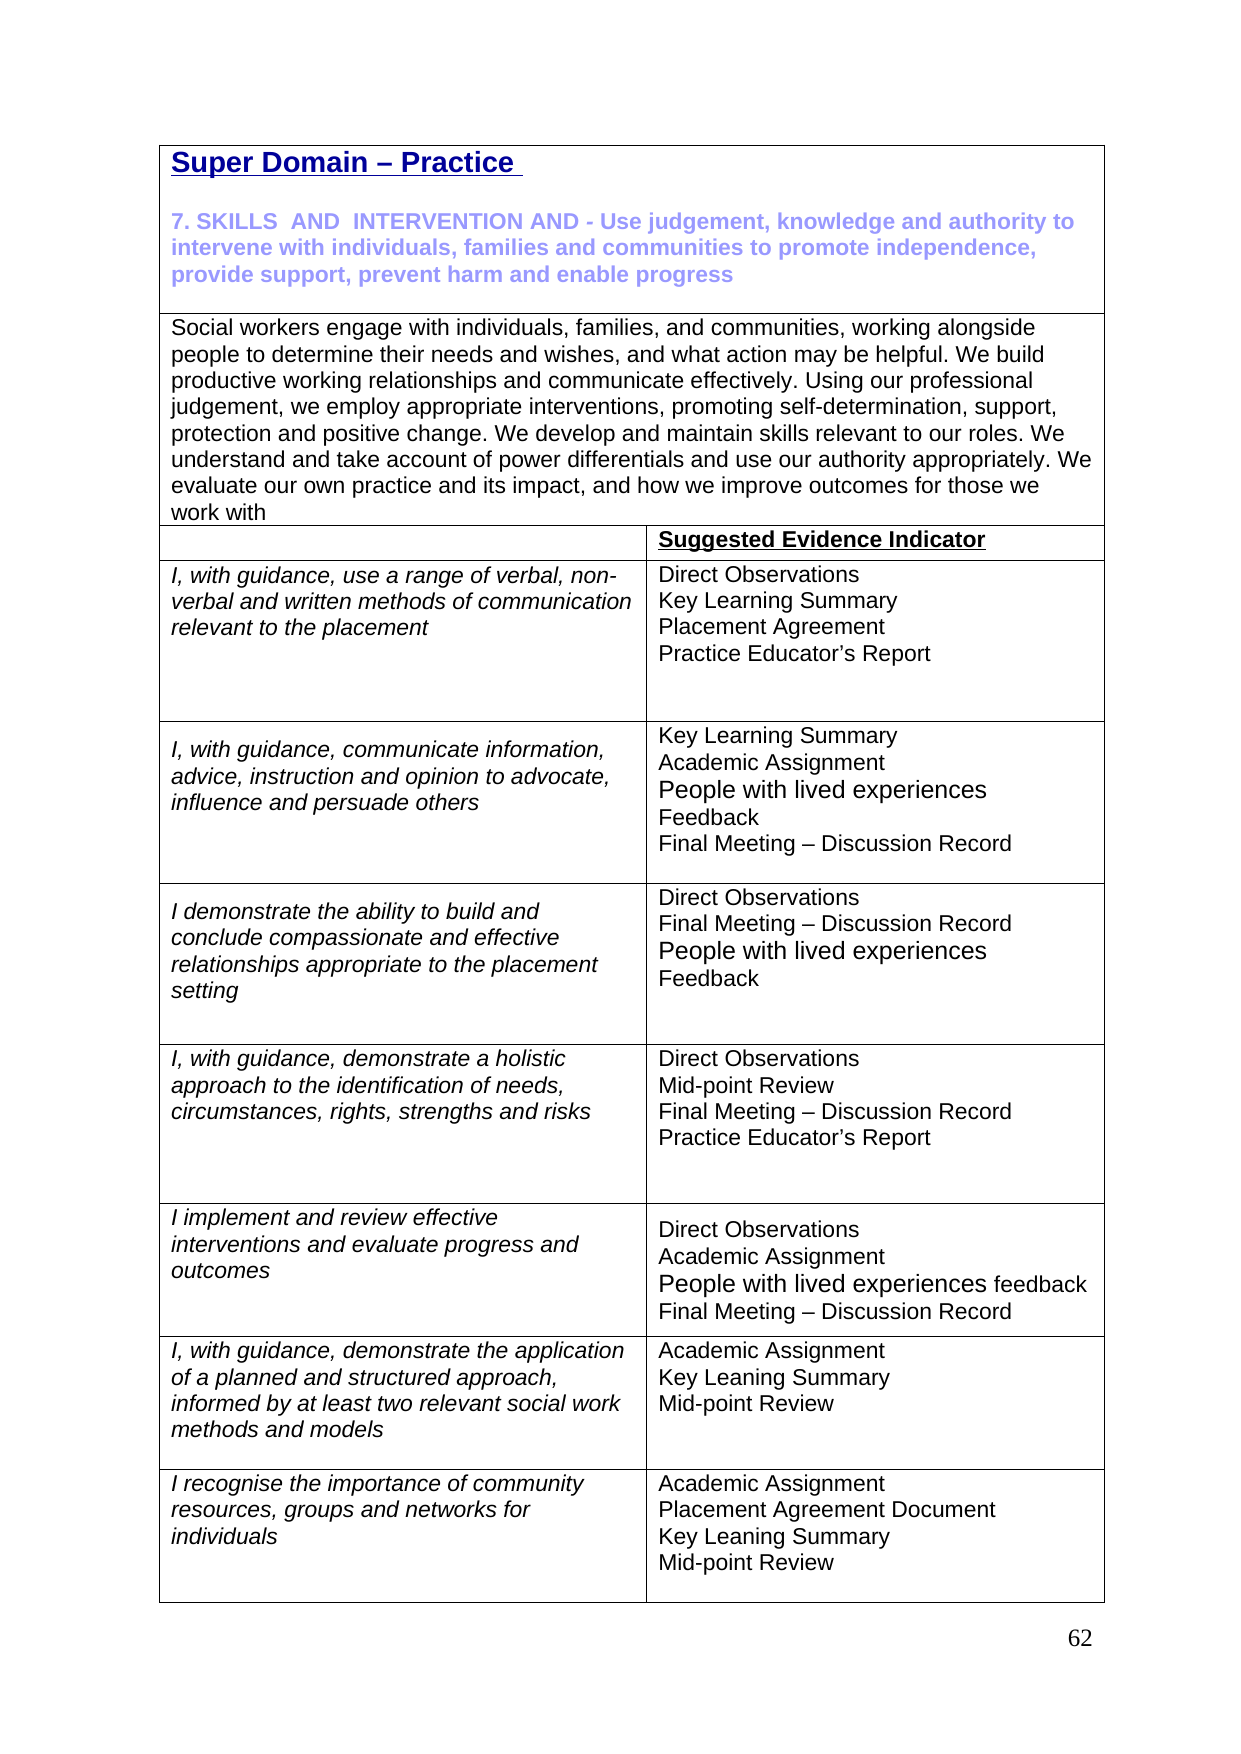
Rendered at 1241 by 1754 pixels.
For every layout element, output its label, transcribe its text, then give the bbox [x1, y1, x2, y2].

table_cell Academic Assignment Key Leaning Summary Mid-point Review [647, 1337, 1104, 1469]
table_cell Social workers engage with individuals, families, and communities, working alongside people to determine their needs and wishes, and what action may be helpful. We build productive working relationships and communicate effectively. Using our professional judgement, we employ appropriate interventions, promoting self-determination, support, protection and positive change. We develop and maintain skills relevant to our roles. We understand and take account of power differentials and use our authority appropriately. We evaluate our own practice and its impact, and how we improve outcomes for those we work with [160, 314, 1104, 525]
table_cell Key Learning Summary Academic Assignment People with lived experiences Feedback Final Meeting – Discussion Record [647, 722, 1104, 883]
table_cell I demonstrate the ability to build and conclude compassionate and effective relationships appropriate to the placement setting [160, 884, 646, 1044]
table_cell I recognise the importance of community resources, groups and networks for individuals [160, 1470, 646, 1602]
table_cell Suggested Evidence Indicator [647, 526, 1104, 559]
table_cell I, with guidance, use a range of verbal, non-verbal and written methods of communication relevant to the placement [160, 561, 646, 721]
table_cell I, with guidance, demonstrate a holistic approach to the identification of needs, circumstances, rights, strengths and risks [160, 1045, 646, 1203]
table_cell Direct Observations Mid-point Review Final Meeting – Discussion Record Practice Educator’s Report [647, 1045, 1104, 1203]
table_cell Direct Observations Final Meeting – Discussion Record People with lived experiences Feedback [647, 884, 1104, 1044]
table_cell I, with guidance, demonstrate the application of a planned and structured approach, informed by at least two relevant social work methods and models [160, 1337, 646, 1469]
table_cell Direct Observations Academic Assignment People with lived experiences feedback Final Meeting – Discussion Record [647, 1204, 1104, 1336]
table_cell I implement and review effective interventions and evaluate progress and outcomes [160, 1204, 646, 1336]
table_header Super Domain – Practice 7. SKILLS AND INTERVENTION AND - Use judgement, knowledge and authority to intervene with individuals, families and communities to promote independence, provide support, prevent harm and enable progress [160, 146, 1104, 313]
table_cell Direct Observations Key Learning Summary Placement Agreement Practice Educator’s Report [647, 561, 1104, 721]
table_cell [160, 526, 646, 559]
table_cell Academic Assignment Placement Agreement Document Key Leaning Summary Mid-point Review [647, 1470, 1104, 1602]
table_cell I, with guidance, communicate information, advice, instruction and opinion to advocate, influence and persuade others [160, 722, 646, 883]
